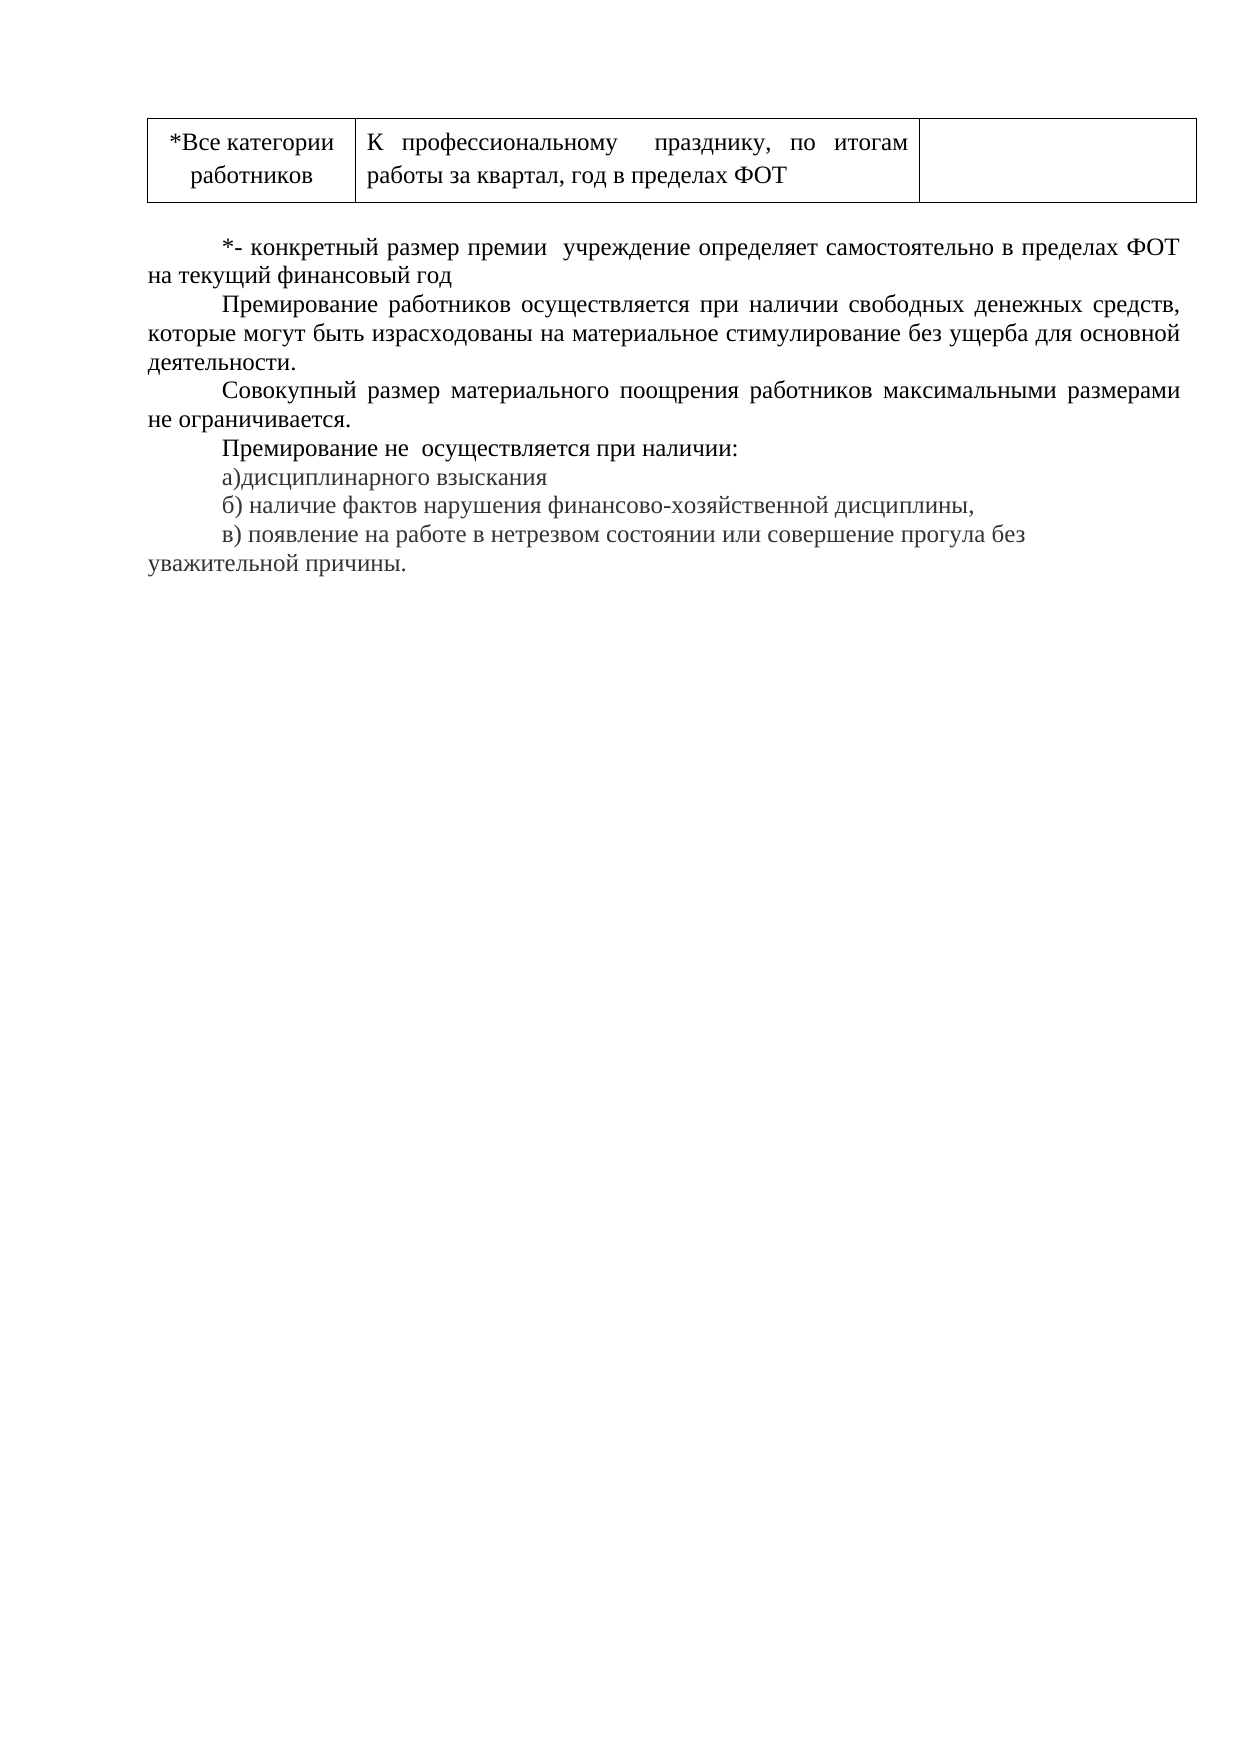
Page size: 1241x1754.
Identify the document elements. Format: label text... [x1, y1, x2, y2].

text в) появление на работе в нетрезвом состоянии или совершение прогула без уважительной причины. [148, 519, 1181, 606]
text Совокупный размер материального поощрения работников максимальными размерами не ограничивается. [148, 376, 1181, 433]
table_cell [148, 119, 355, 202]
text а)дисциплинарного взыскания [148, 462, 1181, 491]
text Премирование работников осуществляется при наличии свободных денежных средств, которые могут быть израсходованы на материальное стимулирование без ущерба для основной деятельности. [148, 289, 1181, 376]
text б) наличие фактов нарушения финансово-хозяйственной дисциплины, [148, 491, 1181, 519]
text Премирование не осуществляется при наличии: [148, 433, 1181, 462]
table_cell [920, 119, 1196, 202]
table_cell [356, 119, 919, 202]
text *- конкретный размер премии учреждение определяет самостоятельно в пределах ФОТ на текущий финансовый год [148, 232, 1181, 289]
